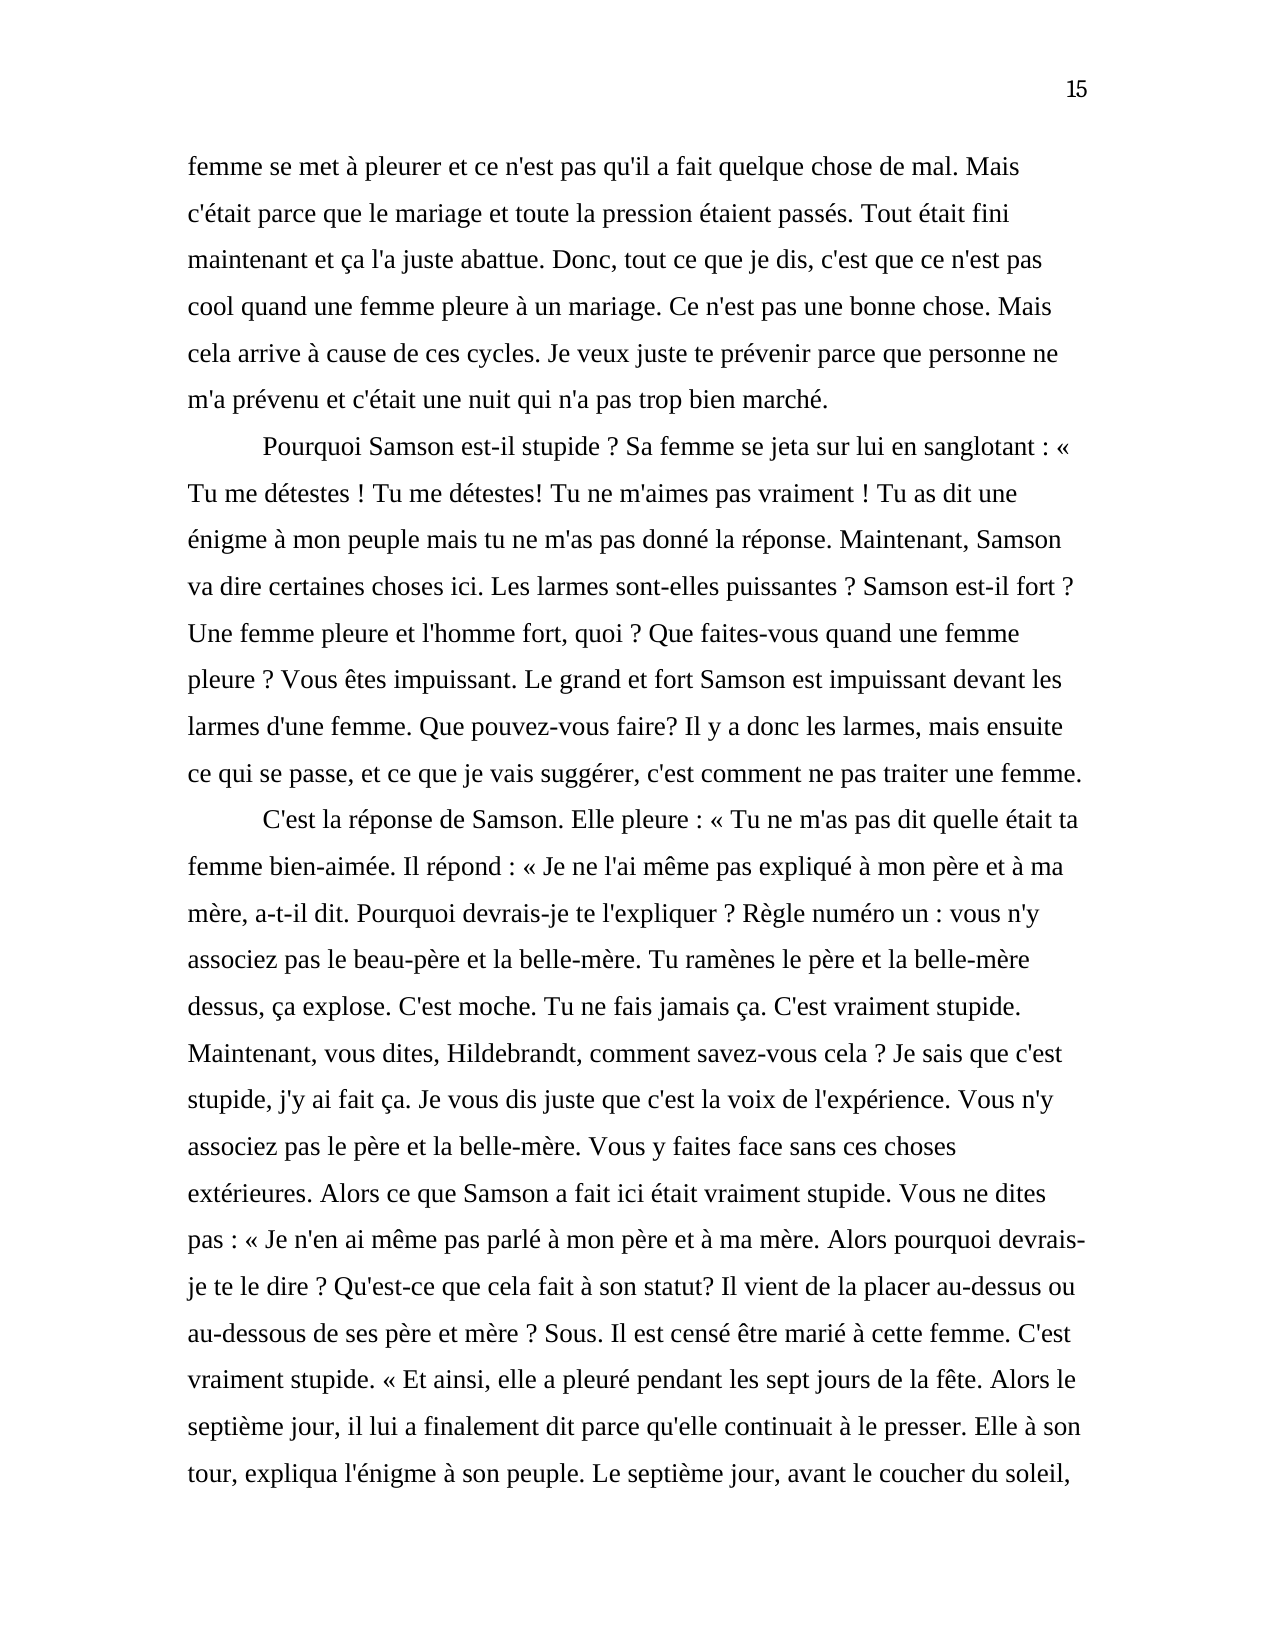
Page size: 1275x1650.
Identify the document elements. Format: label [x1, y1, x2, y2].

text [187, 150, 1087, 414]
text [187, 430, 1087, 1488]
